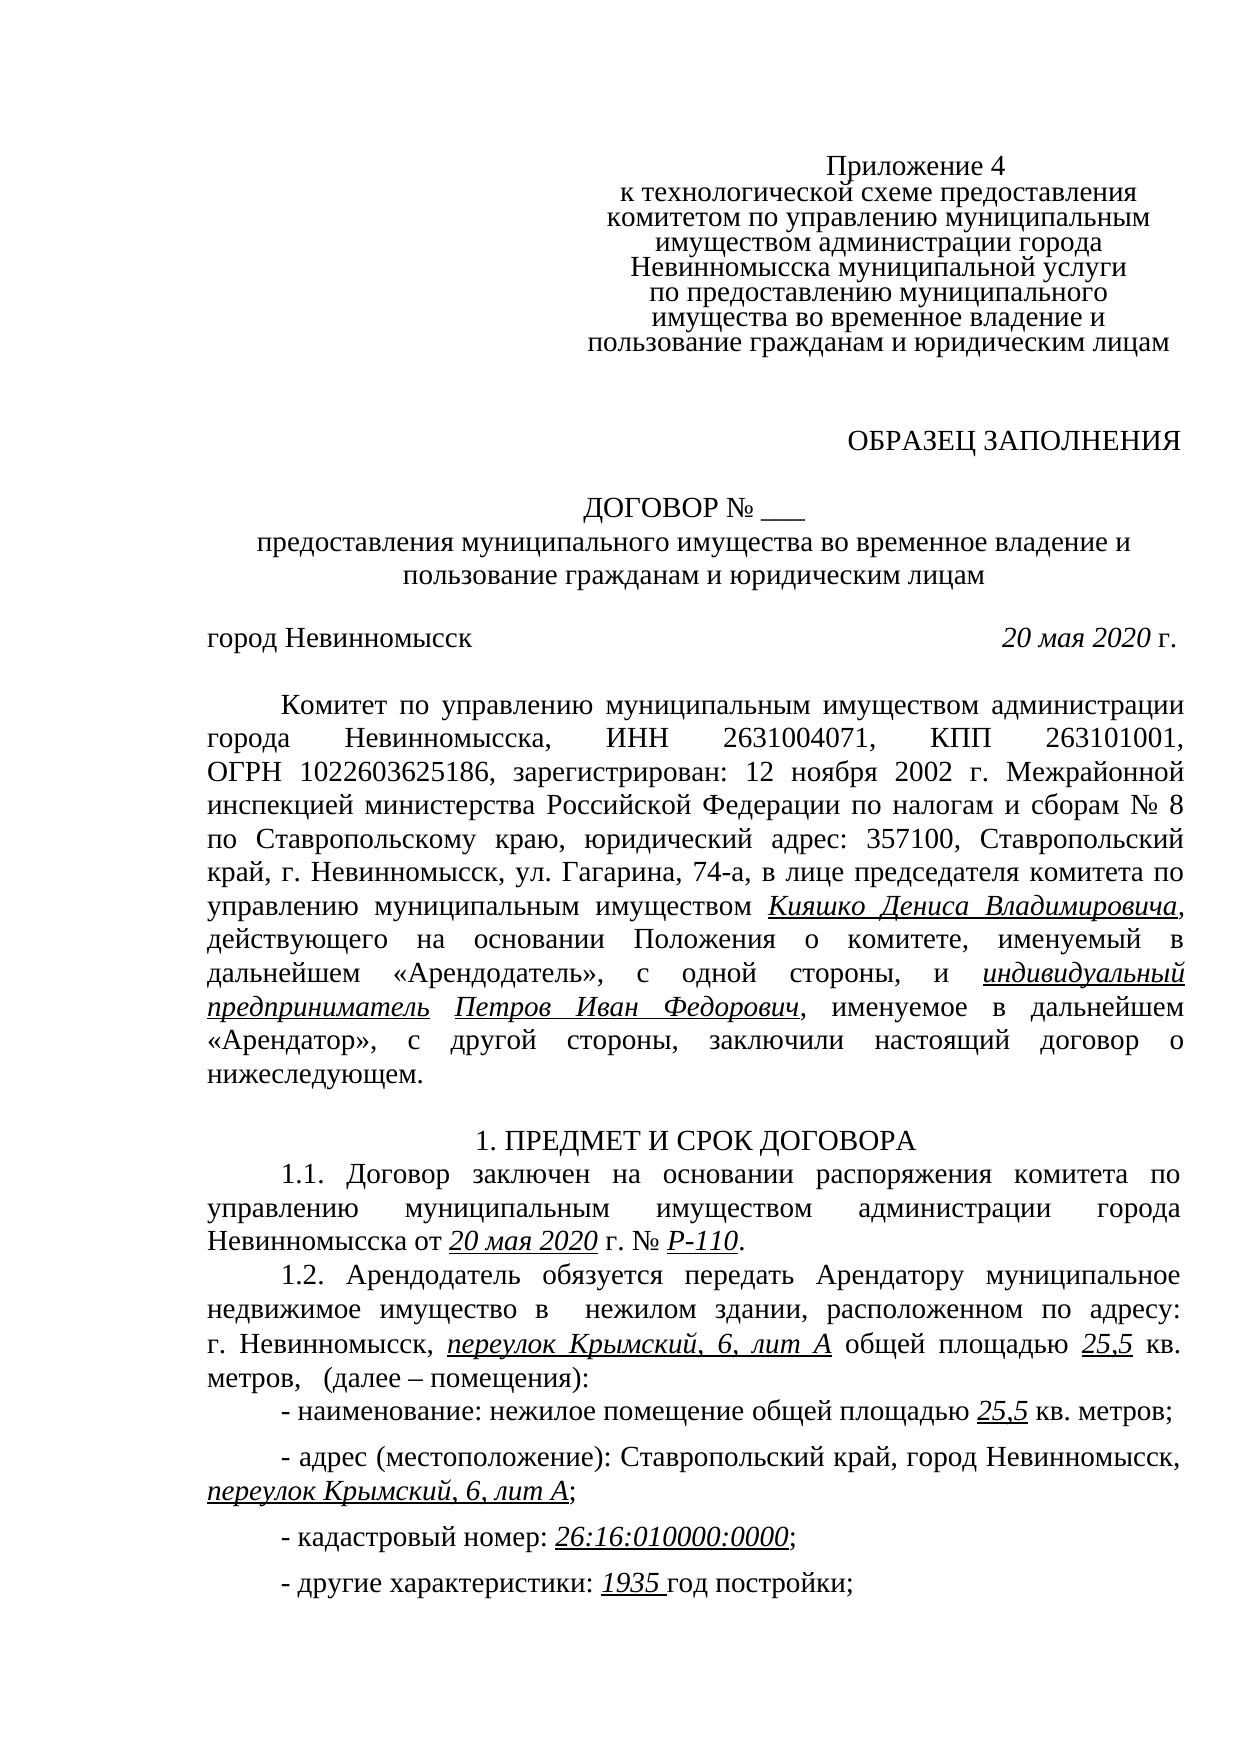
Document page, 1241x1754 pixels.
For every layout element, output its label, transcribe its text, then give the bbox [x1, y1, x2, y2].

list ПРЕДМЕТ И СРОК ДОГОВОРА [207, 1123, 1185, 1156]
text город Невинномысск 20 мая 2020 г. [207, 620, 1181, 653]
text - кадастровый номер: 26:16:010000:0000; [207, 1519, 1181, 1552]
text 1.1. Договор заключен на основании распоряжения комитета по управлению муниципальным имуществом администрации города Невинномысска от 20 мая 2020 г. № Р-110. [207, 1156, 1181, 1257]
text имуществом администрации города Невинномысска муниципальной услуги по предоставлению муниципального имущества во временное владение и пользование гражданам и юридическим лицам [576, 231, 1181, 356]
text Комитет по управлению муниципальным имуществом администрации города Невинномысска, ИНН 2631004071, КПП 263101001, ОГРН 1022603625186, зарегистрирован: 12 ноября . Межрайонной инспекцией министерства Российской Федерации по налогам и сборам № 8 по Ставропольскому краю, юридический адрес: 357100, Ставропольский край, г. Невинномысск, ул. Гагарина, 74-а, в лице председателя комитета по управлению муниципальным имуществом Кияшко Дениса Владимировича, действующего на основании Положения о комитете, именуемый в дальнейшем «Арендодатель», с одной стороны, и индивидуальный предприниматель Петров Иван Федорович, именуемое в дальнейшем «Арендатор», с другой стороны, заключили настоящий договор о нижеследующем. [207, 687, 1185, 1089]
text предоставления муниципального имущества во временное владение и пользование гражданам и юридическим лицам [207, 524, 1181, 591]
text - другие характеристики: 1935 год постройки; [207, 1565, 1181, 1598]
text - адрес (местоположение): Ставропольский край, город Невинномысск, переулок Крымский, 6, лит А; [207, 1439, 1181, 1506]
text к технологической схеме предоставления комитетом по управлению муниципальным [576, 181, 1181, 231]
text - наименование: нежилое помещение общей площадью 25,5 кв. метров; [207, 1393, 1181, 1427]
text ОБРАЗЕЦ ЗАПОЛНЕНИЯ [207, 423, 1181, 457]
text ДОГОВОР № ___ [207, 490, 1181, 524]
text Приложение 4 [650, 148, 1181, 181]
text 1.2. Арендодатель обязуется передать Арендатору муниципальное недвижимое имущество в нежилом здании, расположенном по адресу: г. Невинномысск, переулок Крымский, 6, лит А общей площадью 25,5 кв. метров, (далее – помещения): [207, 1257, 1181, 1393]
